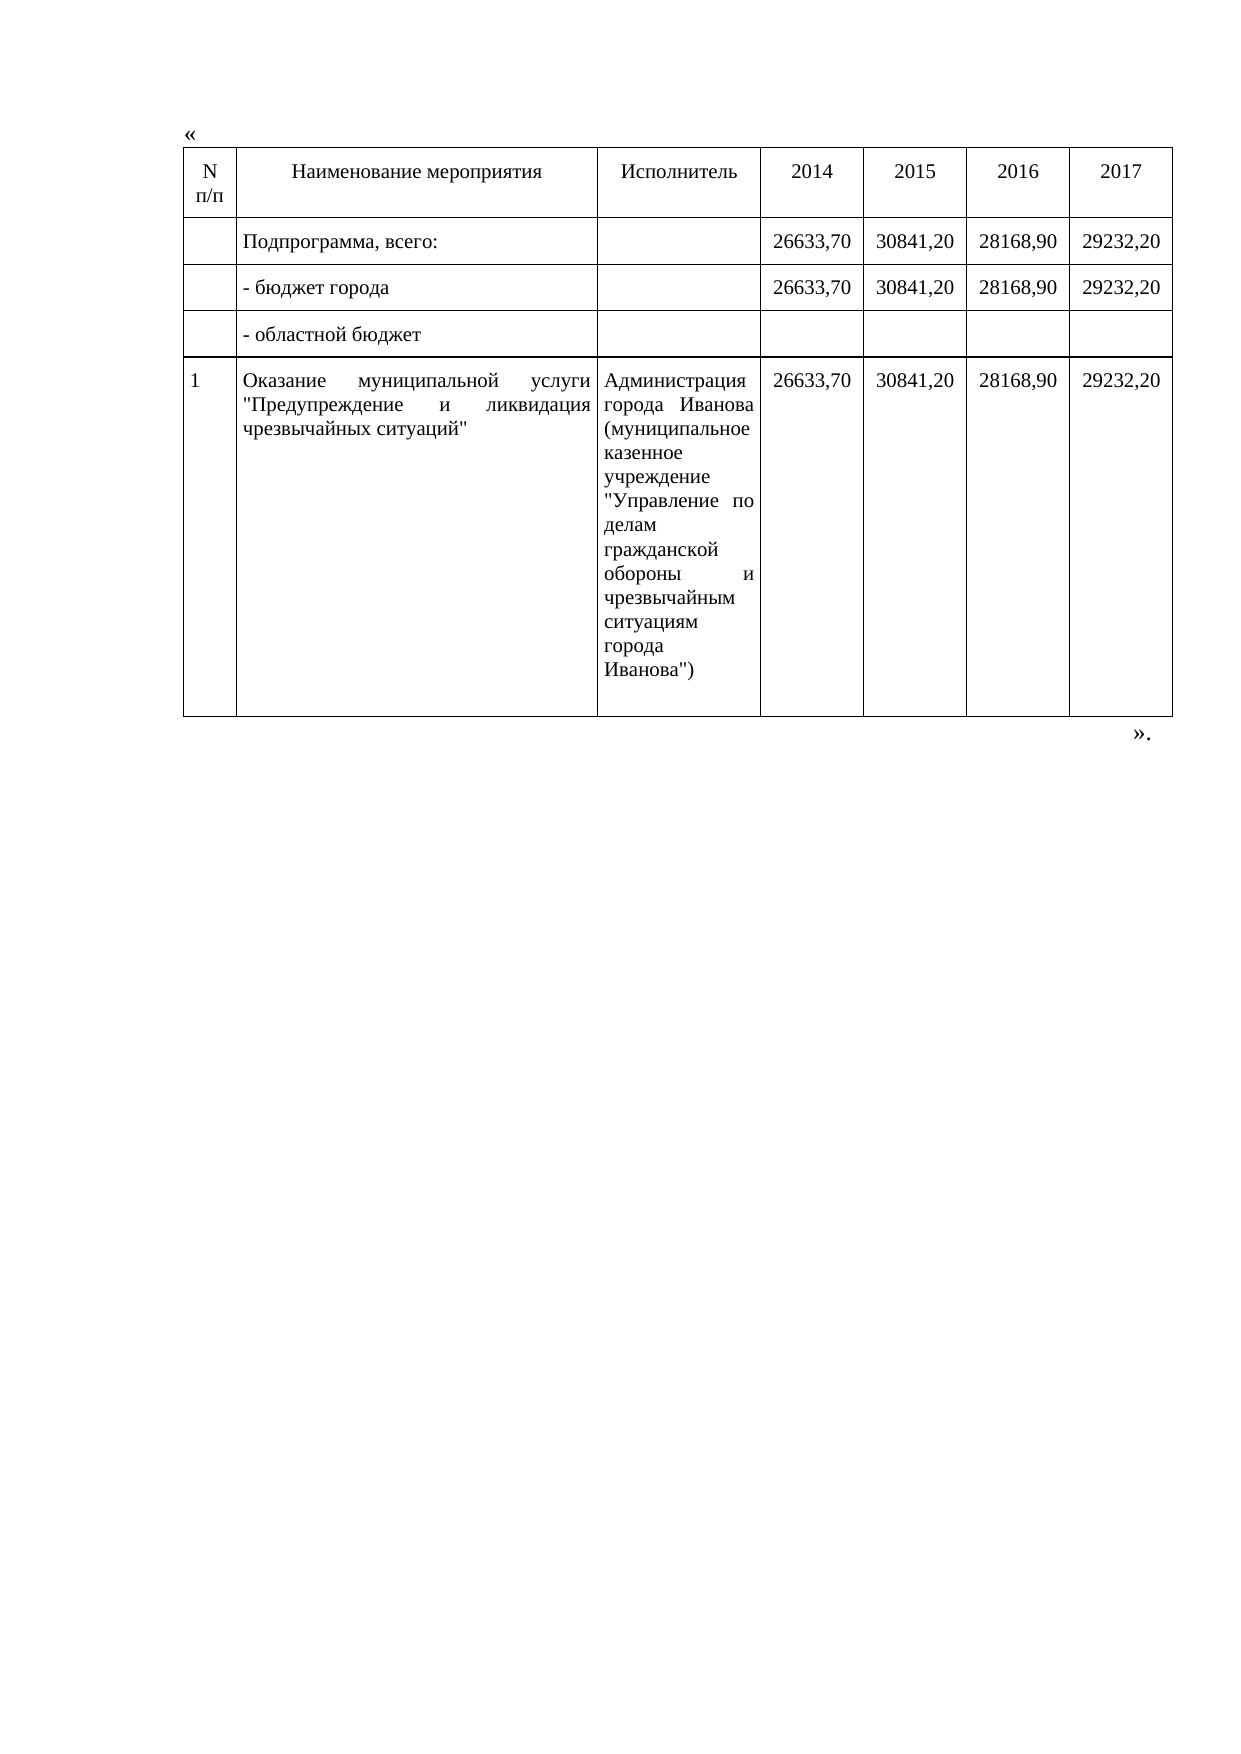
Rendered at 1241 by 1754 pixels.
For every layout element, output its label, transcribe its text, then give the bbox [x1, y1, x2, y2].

table_cell 26633,70 [761, 358, 863, 716]
table_cell [598, 218, 760, 264]
table_cell 28168,90 [967, 218, 1069, 264]
table_header Наименование мероприятия [237, 148, 597, 217]
table_cell 29232,20 [1070, 218, 1172, 264]
table_cell [1070, 311, 1172, 356]
table_cell [184, 265, 236, 310]
table_header Исполнитель [598, 148, 760, 217]
table_cell 30841,20 [864, 358, 966, 716]
table_cell 30841,20 [864, 218, 966, 264]
table_cell [184, 311, 236, 356]
table_header 2014 [761, 148, 863, 217]
table_cell - областной бюджет [237, 311, 597, 356]
table_cell [967, 311, 1069, 356]
table_cell - бюджет города [237, 265, 597, 310]
table_cell [598, 311, 760, 356]
table_cell 26633,70 [761, 218, 863, 264]
table_cell [864, 311, 966, 356]
table_cell [761, 311, 863, 356]
table_header 2015 [864, 148, 966, 217]
table_cell 29232,20 [1070, 265, 1172, 310]
table_cell Подпрограмма, всего: [237, 218, 597, 264]
table_header N п/п [184, 148, 236, 217]
table_cell 1 [184, 358, 236, 716]
table_header 2017 [1070, 148, 1172, 217]
table_cell 26633,70 [761, 265, 863, 310]
table_cell Оказание муниципальной услуги "Предупреждение и ликвидация чрезвычайных ситуаций" [237, 358, 597, 716]
text ». [177, 717, 1152, 745]
table_cell 28168,90 [967, 358, 1069, 716]
table_cell Администрация города Иванова (муниципальное казенное учреждение "Управление по делам гражданской обороны и чрезвычайным ситуациям города Иванова") [598, 358, 760, 716]
text « [177, 118, 1152, 147]
table_cell [598, 265, 760, 310]
table_cell 29232,20 [1070, 358, 1172, 716]
table_cell 28168,90 [967, 265, 1069, 310]
table_header 2016 [967, 148, 1069, 217]
table_cell 30841,20 [864, 265, 966, 310]
table_cell [184, 218, 236, 264]
